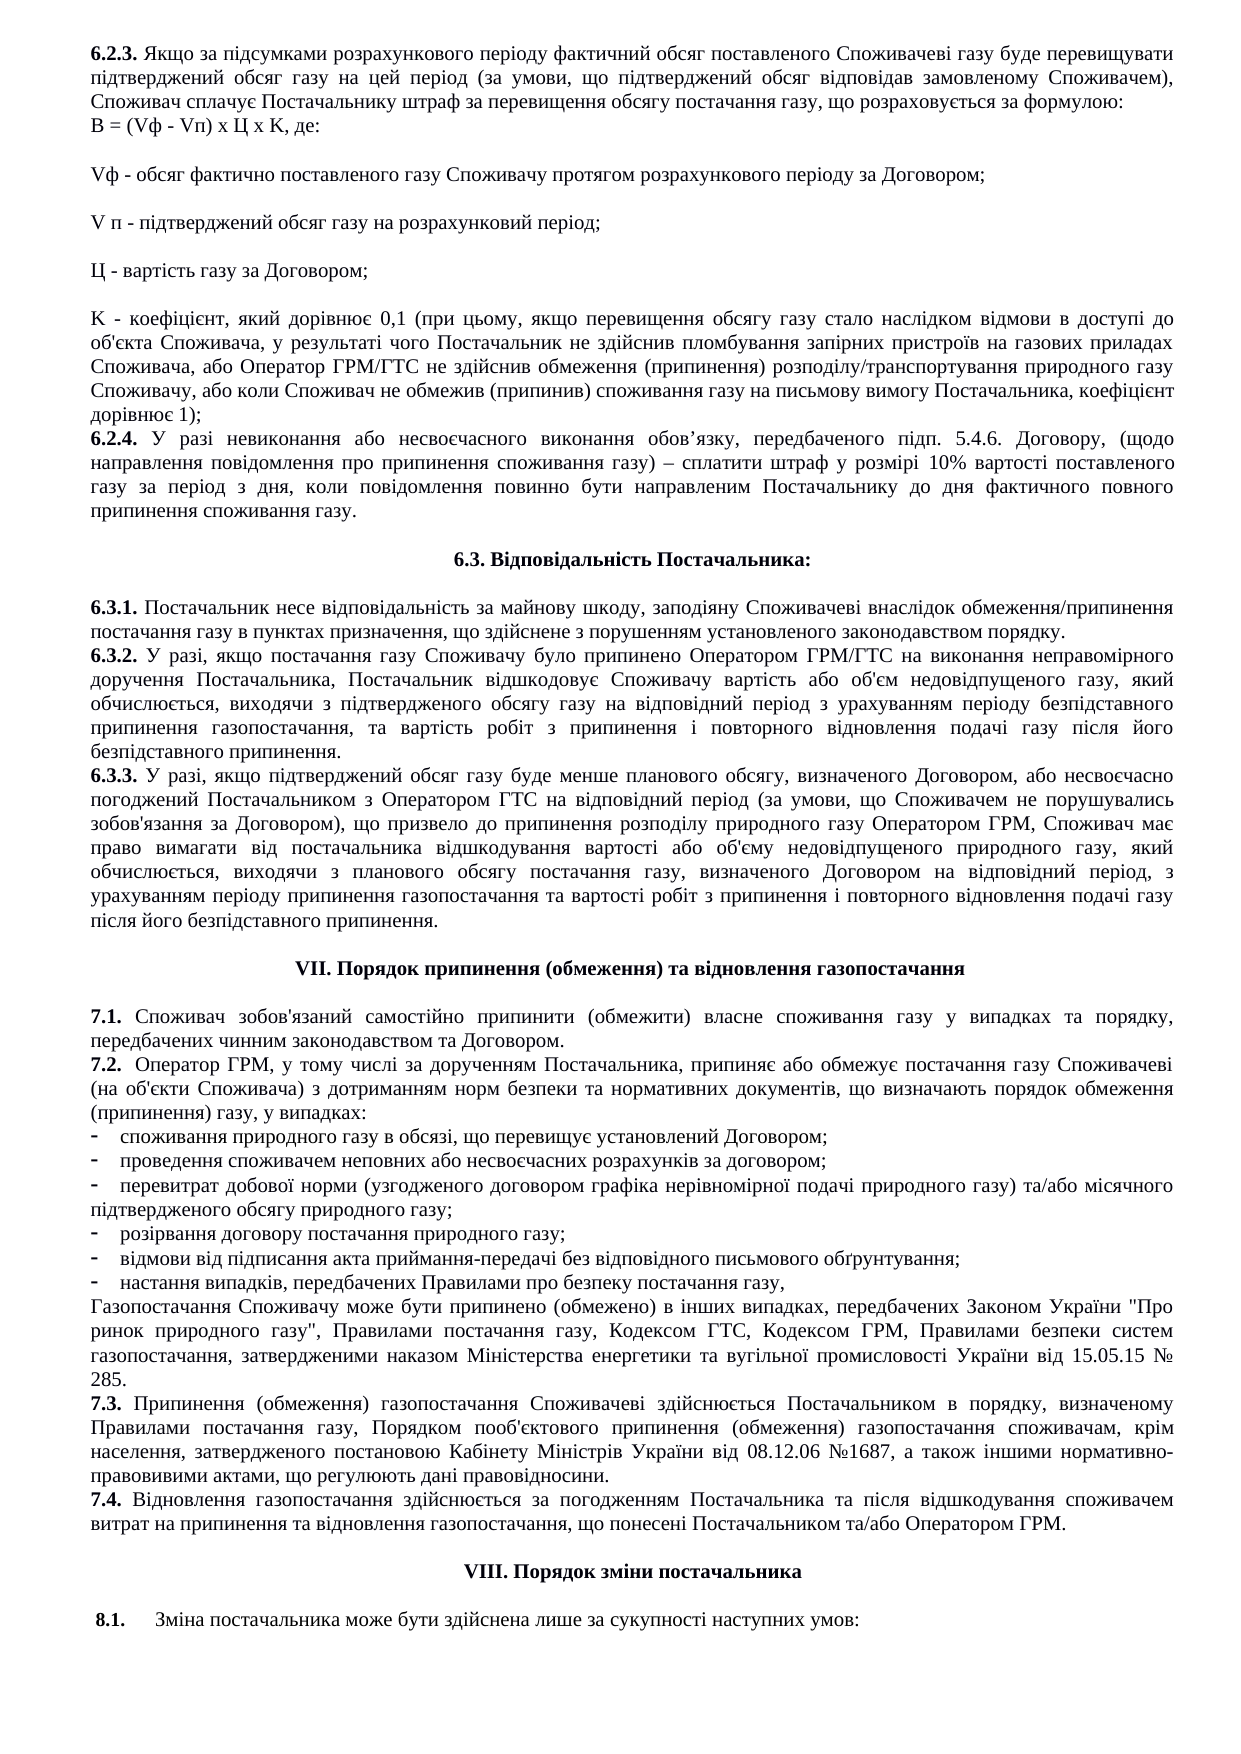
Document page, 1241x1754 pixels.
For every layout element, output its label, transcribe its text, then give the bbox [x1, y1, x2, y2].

text 7.4. Відновлення газопостачання здійснюється за погодженням Постачальника та після відшкодування споживачем витрат на припинення та відновлення газопостачання, що понесені Постачальником та/або Оператором ГРМ. [90, 1487, 1175, 1535]
text 6.3.1. Постачальник несе відповідальність за майнову шкоду, заподіяну Споживачеві внаслідок обмеження/припинення постачання газу в пунктах призначення, що здійснене з порушенням установленого законодавством порядку. [90, 595, 1175, 643]
text V п - підтверджений обсяг газу на розрахунковий період; [90, 210, 1175, 234]
list проведення споживачем неповних або несвоєчасних розрахунків за договором; [90, 1148, 1175, 1173]
list настання випадків, передбачених Правилами про безпеку постачання газу, [90, 1270, 1175, 1294]
text В = (Vф - Vп) х Ц х K, де: [90, 113, 1175, 137]
text 6.3.3. У разі, якщо підтверджений обсяг газу буде менше планового обсягу, визначеного Договором, або несвоєчасно погоджений Постачальником з Оператором ГТС на відповідний період (за умови, що Споживачем не порушувались зобов'язання за Договором), що призвело до припинення розподілу природного газу Оператором ГРМ, Споживач має право вимагати від постачальника відшкодування вартості або об'єму недовідпущеного природного газу, який обчислюється, виходячи з планового обсягу постачання газу, визначеного Договором на відповідний період, з урахуванням періоду припинення газопостачання та вартості робіт з припинення і повторного відновлення подачі газу після його безпідставного припинення. [90, 763, 1175, 932]
text 6.3.2. У разі, якщо постачання газу Споживачу було припинено Оператором ГРМ/ГТС на виконання неправомірного доручення Постачальника, Постачальник відшкодовує Споживачу вартість або об'єм недовідпущеного газу, який обчислюється, виходячи з підтвердженого обсягу газу на відповідний період з урахуванням періоду безпідставного припинення газопостачання, та вартість робіт з припинення і повторного відновлення подачі газу після його безпідставного припинення. [90, 643, 1175, 763]
text VII. Порядок припинення (обмеження) та відновлення газопостачання [90, 956, 1175, 980]
text Газопостачання Споживачу може бути припинено (обмежено) в інших випадках, передбачених Законом України "Про ринок природного газу", Правилами постачання газу, Кодексом ГТС, Кодексом ГРМ, Правилами безпеки систем газопостачання, затвердженими наказом Міністерства енергетики та вугільної промисловості України від 15.05.15 № 285. [90, 1294, 1175, 1391]
text 6.2.4. У разі невиконання або несвоєчасного виконання обов’язку, передбаченого підп. 5.4.6. Договору, (щодо направлення повідомлення про припинення споживання газу) – сплатити штраф у розмірі 10% вартості поставленого газу за період з дня, коли повідомлення повинно бути направленим Постачальнику до дня фактичного повного припинення споживання газу. [90, 426, 1175, 522]
text 6.2.3. Якщо за підсумками розрахункового періоду фактичний обсяг поставленого Споживачеві газу буде перевищувати підтверджений обсяг газу на цей період (за умови, що підтверджений обсяг відповідав замовленому Споживачем), Споживач сплачує Постачальнику штраф за перевищення обсягу постачання газу, що розраховується за формулою: [90, 41, 1175, 113]
text Vф - обсяг фактично поставленого газу Споживачу протягом розрахункового періоду за Договором; [90, 162, 1175, 186]
text 7.1. Споживач зобов'язаний самостійно припинити (обмежити) власне споживання газу у випадках та порядку, передбачених чинним законодавством та Договором. [90, 1004, 1175, 1052]
text K - коефіцієнт, який дорівнює 0,1 (при цьому, якщо перевищення обсягу газу стало наслідком відмови в доступі до об'єкта Споживача, у результаті чого Постачальник не здійснив пломбування запірних пристроїв на газових приладах Споживача, або Оператор ГРМ/ГТС не здійснив обмеження (припинення) розподілу/транспортування природного газу Споживачу, або коли Споживач не обмежив (припинив) споживання газу на письмову вимогу Постачальника, коефіцієнт дорівнює 1); [90, 306, 1175, 426]
list 8.1. Зміна постачальника може бути здійснена лише за сукупності наступних умов: [90, 1607, 1175, 1631]
text 7.3. Припинення (обмеження) газопостачання Споживачеві здійснюється Постачальником в порядку, визначеному Правилами постачання газу, Порядком пооб'єктового припинення (обмеження) газопостачання споживачам, крім населення, затвердженого постановою Кабінету Міністрів України від 08.12.06 №1687, а також іншими нормативно-правовивими актами, що регулюють дані правовідносини. [90, 1391, 1175, 1487]
text 7.2. Оператор ГРМ, у тому числі за дорученням Постачальника, припиняє або обмежує постачання газу Споживачеві (на об'єкти Споживача) з дотриманням норм безпеки та нормативних документів, що визначають порядок обмеження (припинення) газу, у випадках: [90, 1052, 1175, 1124]
list перевитрат добової норми (узгодженого договором графіка нерівномірної подачі природного газу) та/або місячного підтвердженого обсягу природного газу; [90, 1173, 1175, 1221]
text Ц - вартість газу за Договором; [90, 258, 1175, 282]
text 6.3. Відповідальність Постачальника: [90, 547, 1175, 571]
text VIII. Порядок зміни постачальника [90, 1559, 1175, 1583]
list відмови від підписання акта приймання-передачі без відповідного письмового обґрунтування; [90, 1246, 1175, 1270]
list споживання природного газу в обсязі, що перевищує установлений Договором; [90, 1124, 1175, 1148]
list розірвання договору постачання природного газу; [90, 1221, 1175, 1246]
